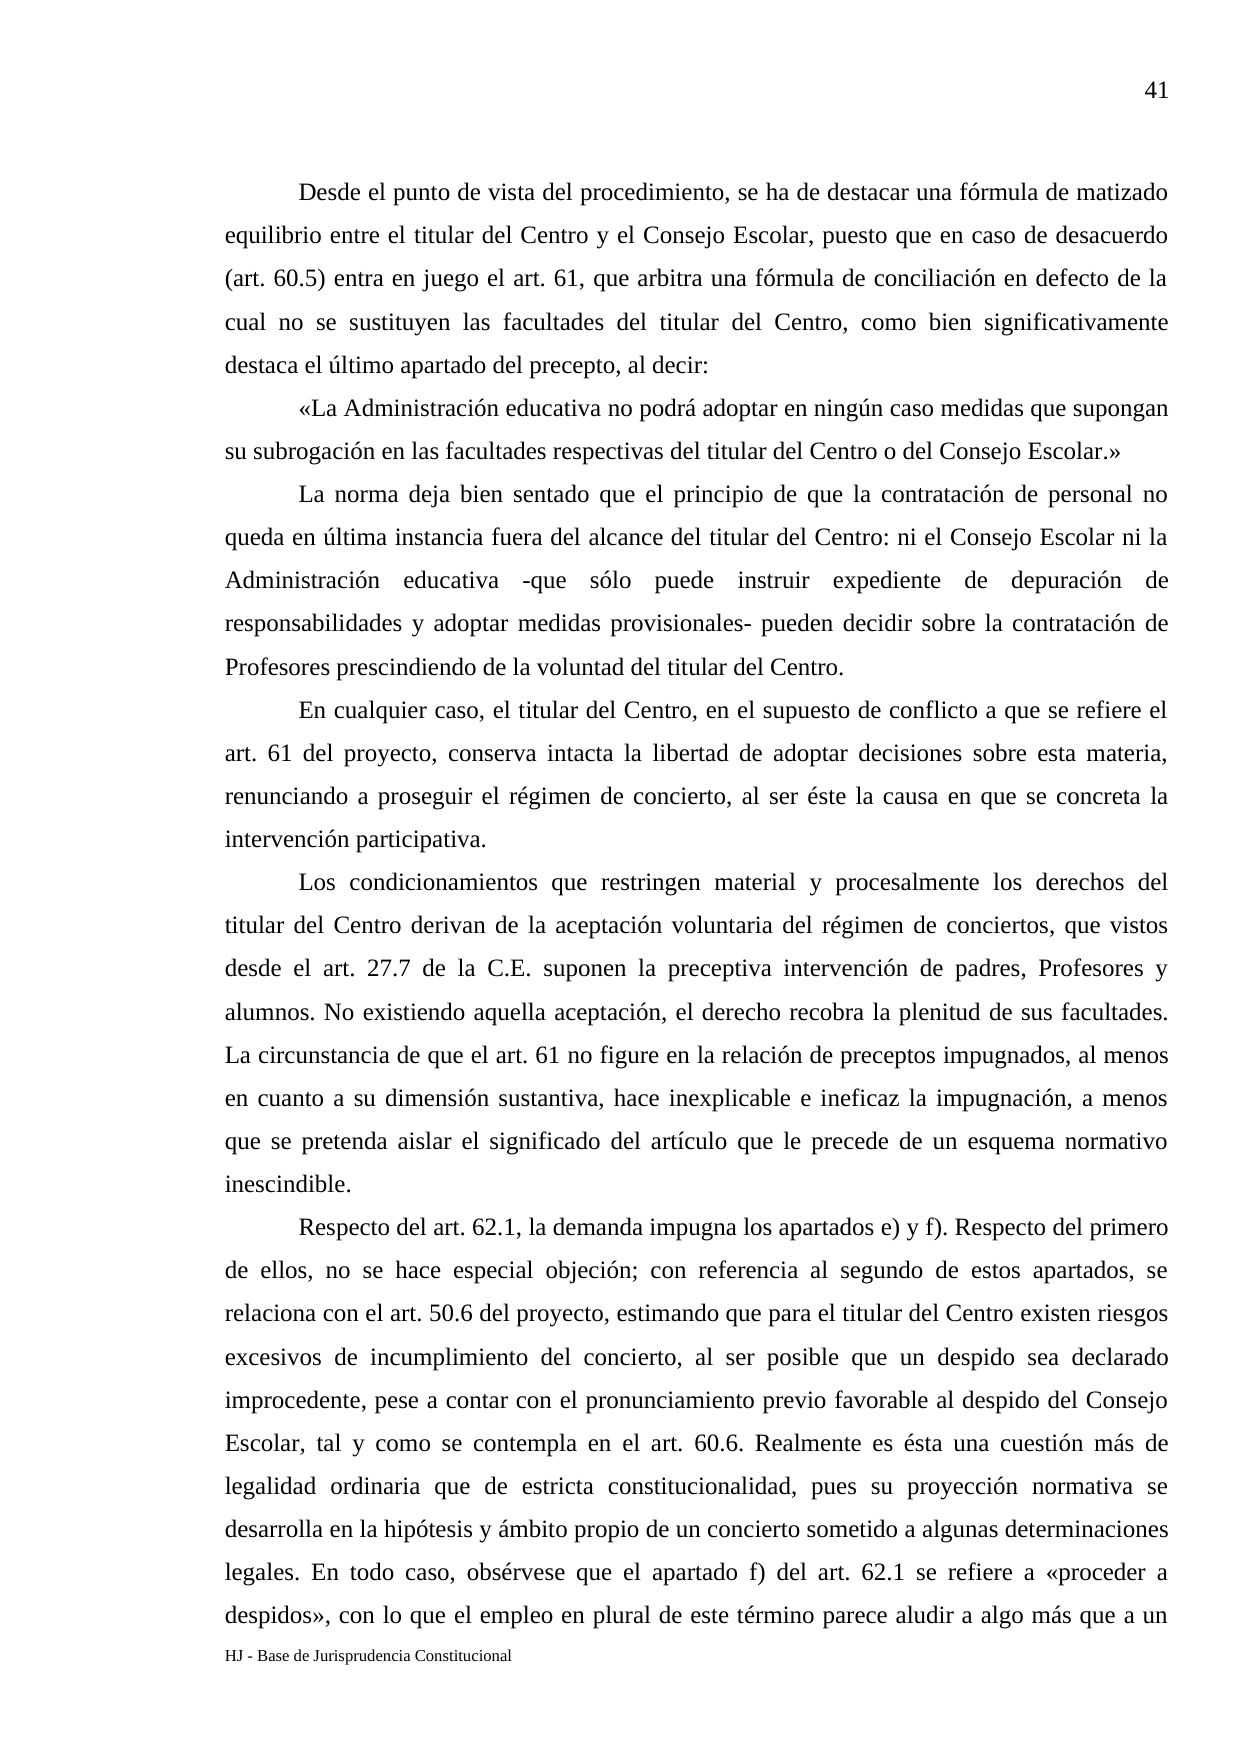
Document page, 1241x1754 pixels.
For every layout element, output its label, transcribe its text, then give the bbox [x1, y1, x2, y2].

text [224, 1212, 1169, 1629]
text Los condicionamientos que restringen material y procesalmente los derechos del titular del Centro derivan de la aceptación voluntaria del régimen de conciertos, que vistos desde el art. 27.7 de la C.E. suponen la preceptiva intervención de padres, Profesores y alumnos. No existiendo aquella aceptación, el derecho recobra la plenitud de sus facultades. La circunstancia de que el art. 61 no figure en la relación de preceptos impugnados, al menos en cuanto a su dimensión sustantiva, hace inexplicable e ineficaz la impugnación, a menos que se pretenda aislar el significado del artículo que le precede de un esquema normativo inescindible. [224, 867, 1169, 1198]
text La norma deja bien sentado que el principio de que la contratación de personal no queda en última instancia fuera del alcance del titular del Centro: ni el Consejo Escolar ni la Administración educativa -que sólo puede instruir expediente de depuración de responsabilidades y adoptar medidas provisionales- pueden decidir sobre la contratación de Profesores prescindiendo de la voluntad del titular del Centro. [224, 479, 1169, 680]
text «La Administración educativa no podrá adoptar en ningún caso medidas que supongan su subrogación en las facultades respectivas del titular del Centro o del Consejo Escolar.» [224, 393, 1169, 465]
text En cualquier caso, el titular del Centro, en el supuesto de conflicto a que se refiere el art. 61 del proyecto, conserva intacta la libertad de adoptar decisiones sobre esta materia, renunciando a proseguir el régimen de concierto, al ser éste la causa en que se concreta la intervención participativa. [224, 695, 1169, 853]
text Desde el punto de vista del procedimiento, se ha de destacar una fórmula de matizado equilibrio entre el titular del Centro y el Consejo Escolar, puesto que en caso de desacuerdo (art. 60.5) entra en juego el art. 61, que arbitra una fórmula de conciliación en defecto de la cual no se sustituyen las facultades del titular del Centro, como bien significativamente destaca el último apartado del precepto, al decir: [224, 177, 1169, 378]
